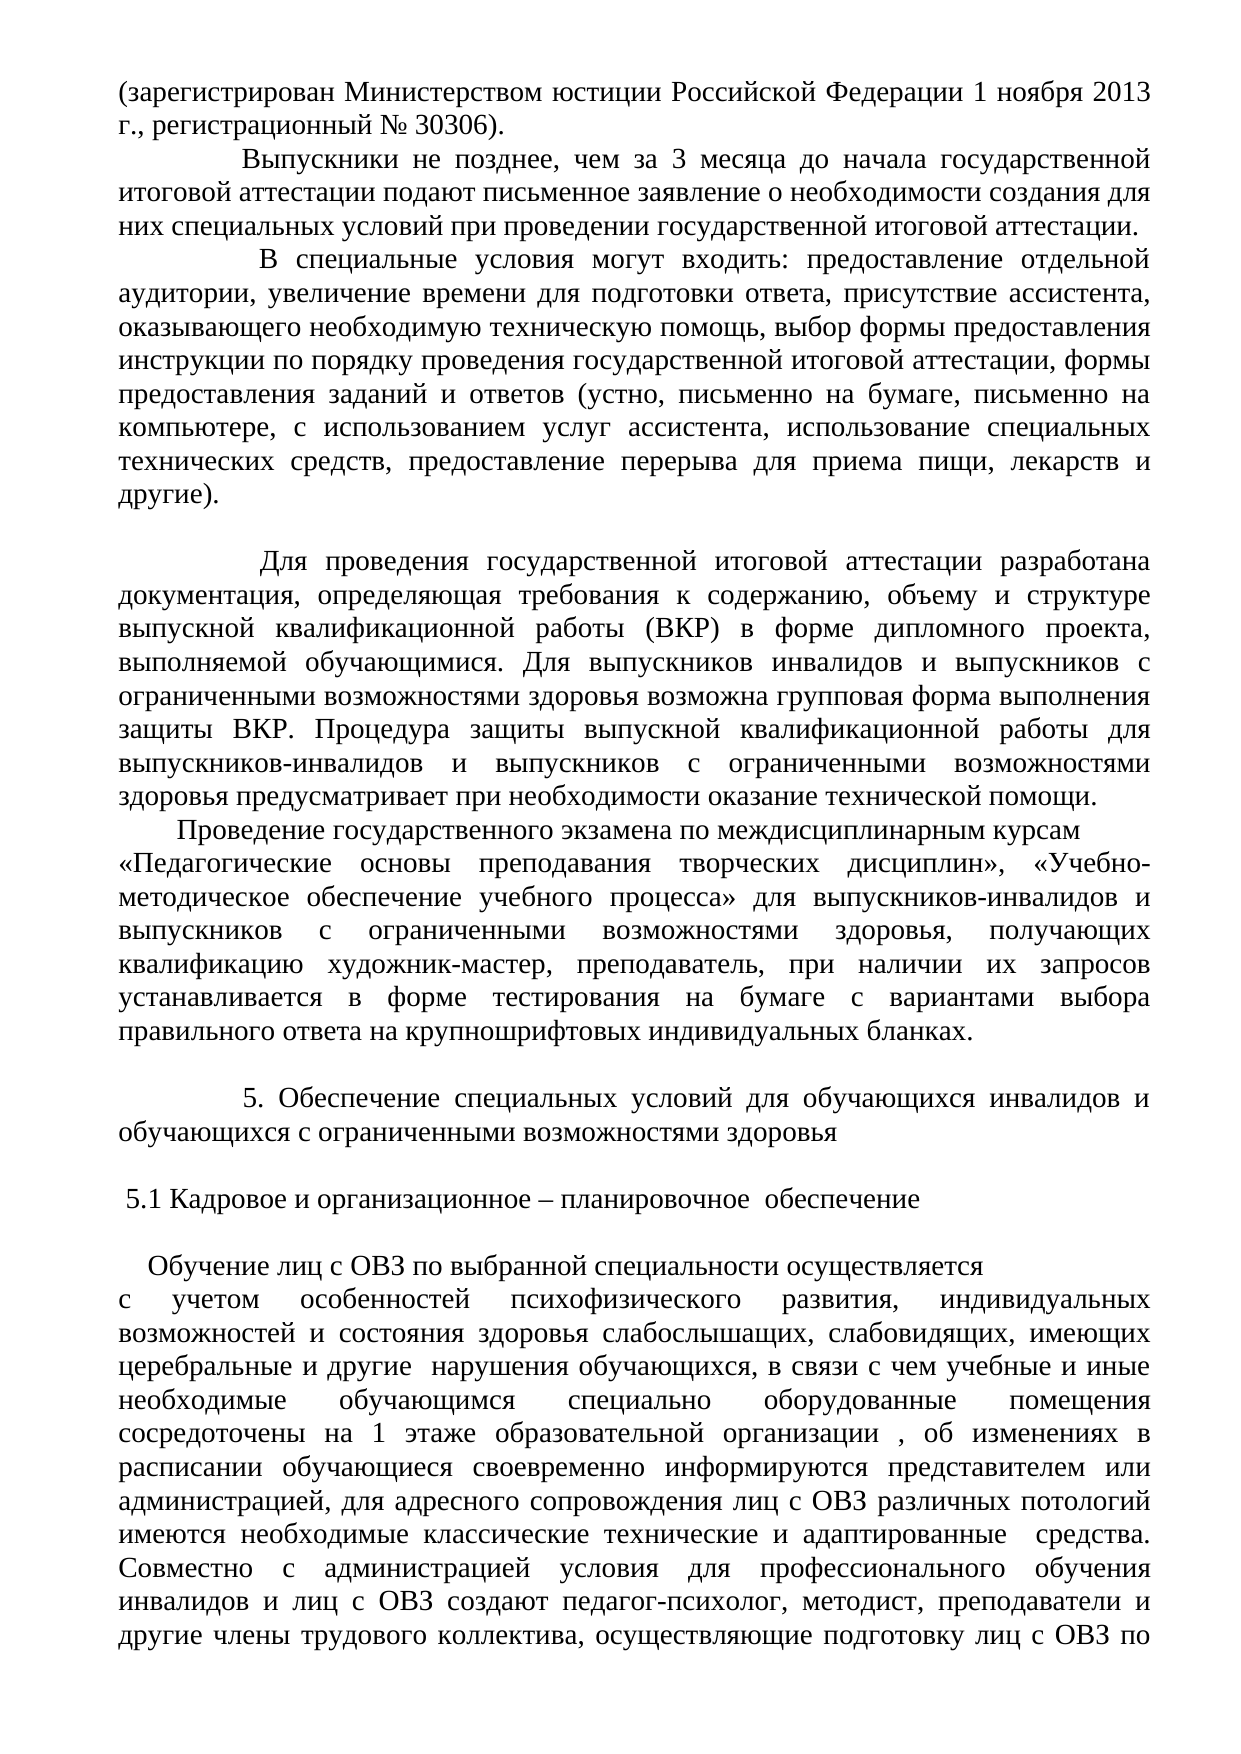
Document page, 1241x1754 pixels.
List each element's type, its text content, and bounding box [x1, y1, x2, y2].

text В специальные условия могут входить: предоставление отдельной аудитории, увеличение времени для подготовки ответа, присутствие ассистента, оказывающего необходимую техническую помощь, выбор формы предоставления инструкции по порядку проведения государственной итоговой аттестации, формы предоставления заданий и ответов (устно, письменно на бумаге, письменно на компьютере, с использованием услуг ассистента, использование специальных технических средств, предоставление перерыва для приема пищи, лекарств и другие). [118, 242, 1152, 510]
text 5.1 Кадровое и организационное – планировочное обеспечение [118, 1181, 1152, 1214]
text Обучение лиц с ОВЗ по выбранной специальности осуществляется [118, 1248, 1152, 1281]
text Проведение государственного экзамена по междисциплинарным курсам [118, 812, 1152, 845]
text Для проведения государственной итоговой аттестации разработана документация, определяющая требования к содержанию, объему и структуре выпускной квалификационной работы (ВКР) в форме дипломного проекта, выполняемой обучающимися. Для выпускников инвалидов и выпускников с ограниченными возможностями здоровья возможна групповая форма выполнения защиты ВКР. Процедура защиты выпускной квалификационной работы для выпускников-инвалидов и выпускников с ограниченными возможностями здоровья предусматривает при необходимости оказание технической помощи. [118, 543, 1152, 812]
text «Педагогические основы преподавания творческих дисциплин», «Учебно-методическое обеспечение учебного процесса» для выпускников-инвалидов и выпускников с ограниченными возможностями здоровья, получающих квалификацию художник-мастер, преподаватель, при наличии их запросов устанавливается в форме тестирования на бумаге с вариантами выбора правильного ответа на крупношрифтовых индивидуальных бланках. [118, 845, 1152, 1047]
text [118, 74, 1152, 141]
text 5. Обеспечение специальных условий для обучающихся инвалидов и обучающихся с ограниченными возможностями здоровья [118, 1080, 1152, 1147]
text Выпускники не позднее, чем за 3 месяца до начала государственной итоговой аттестации подают письменное заявление о необходимости создания для них специальных условий при проведении государственной итоговой аттестации. [118, 141, 1152, 242]
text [118, 1281, 1152, 1650]
